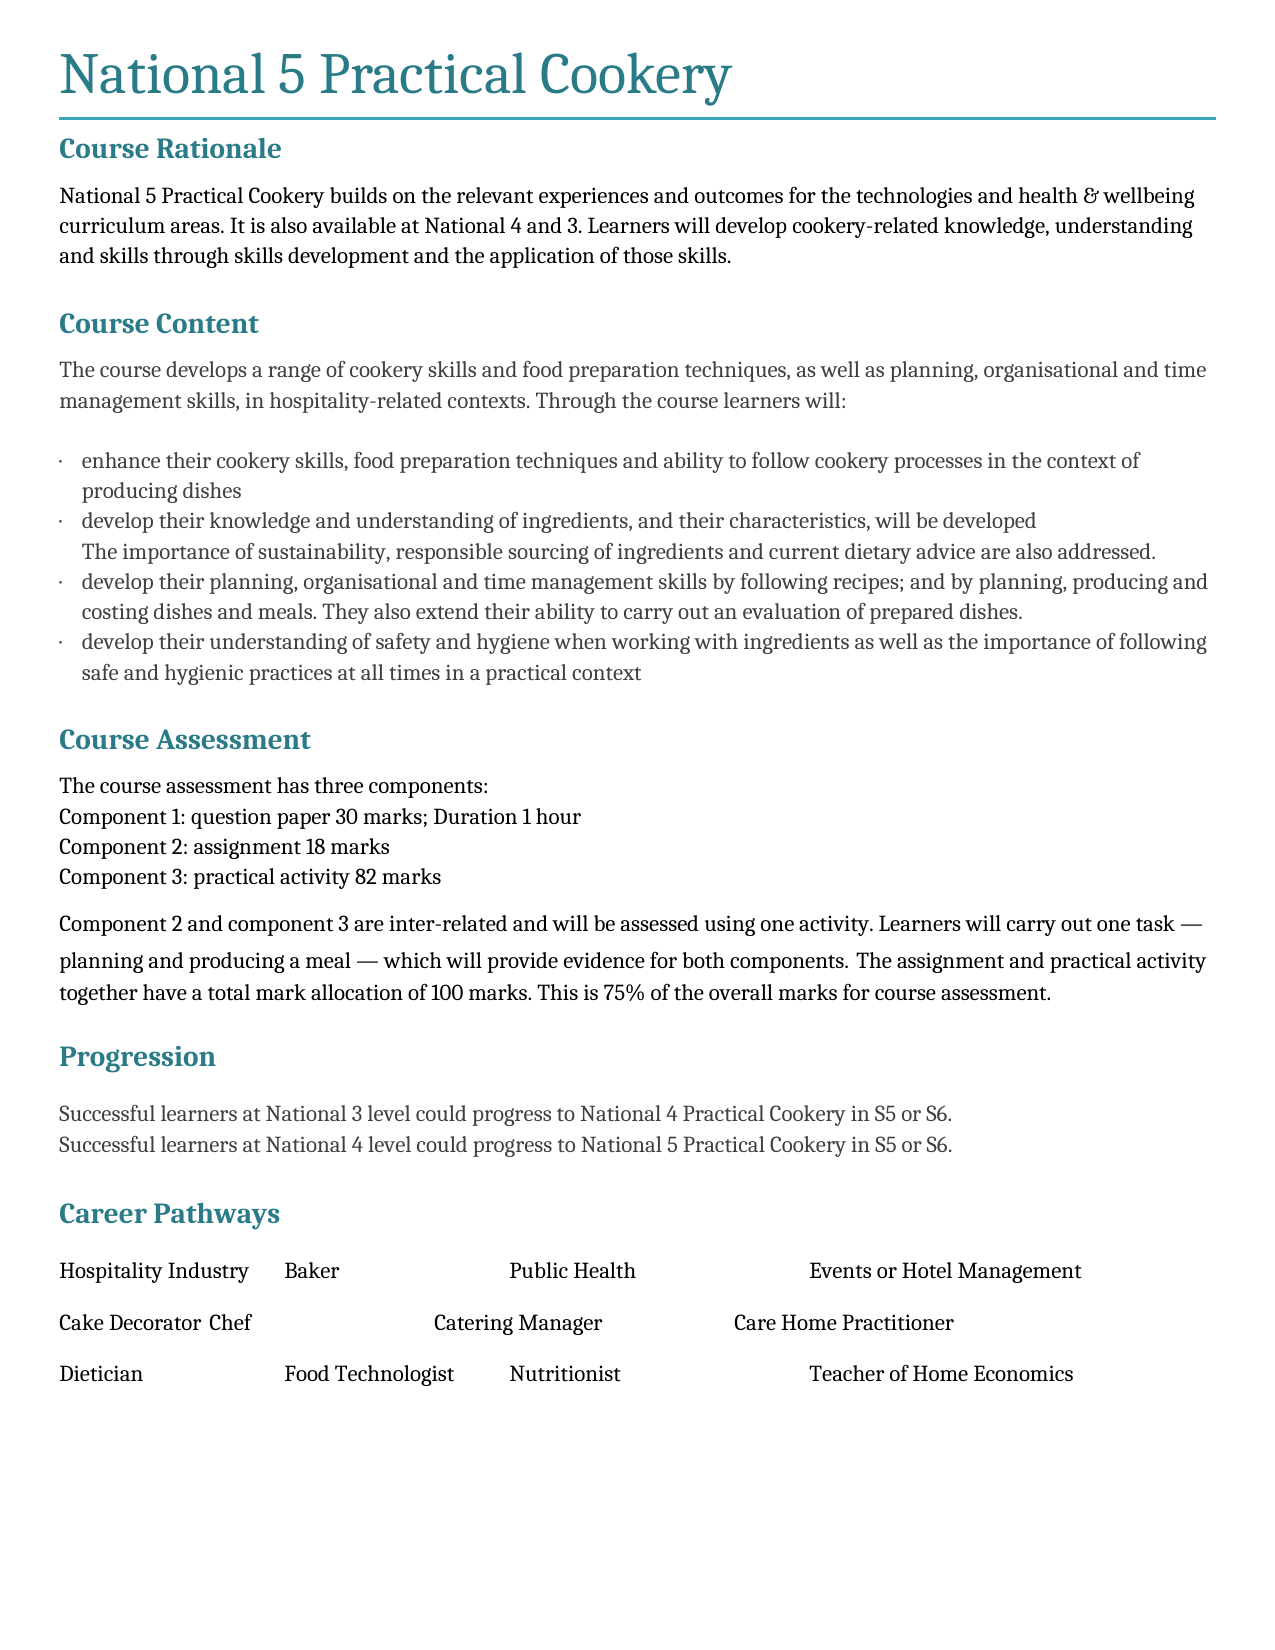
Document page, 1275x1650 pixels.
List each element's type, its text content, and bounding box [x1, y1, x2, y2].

list Cake Decorator Chef Catering Manager Care Home Practitioner [59, 1309, 1216, 1336]
list Successful learners at National 4 level could progress to National 5 Practical Cookery in S5 or S6. [59, 1132, 1216, 1158]
subtitle Component 1: question paper 30 marks; Duration 1 hour [59, 803, 1216, 830]
subtitle Course Rationale [59, 132, 1216, 166]
subtitle Course Content [59, 307, 1216, 340]
subtitle Course Assessment [59, 723, 1216, 757]
list Dietician Food Technologist Nutritionist Teacher of Home Economics [59, 1361, 1216, 1387]
title National 5 Practical Cookery [59, 41, 1216, 117]
list The importance of sustainability, responsible sourcing of ingredients and current dietary advice are also addressed. [82, 538, 1216, 565]
subtitle The course assessment has three components: [59, 773, 1216, 800]
subtitle Progression [59, 1040, 1216, 1073]
list develop their knowledge and understanding of ingredients, and their characteristics, will be developed [59, 508, 1216, 534]
list develop their planning, organisational and time management skills by following recipes; and by planning, producing and costing dishes and meals. They also extend their ability to carry out an evaluation of prepared dishes. [59, 569, 1216, 625]
subtitle Component 2 and component 3 are inter-related and will be assessed using one activity. Learners will carry out one task — planning and producing a meal — which will provide evidence for both components. The assignment and practical activity together have a total mark allocation of 100 marks. This is 75% of the overall marks for course assessment. [59, 911, 1216, 1006]
subtitle Career Pathways [59, 1197, 1216, 1231]
text The course develops a range of cookery skills and food preparation techniques, as well as planning, organisational and time management skills, in hospitality-related contexts. Through the course learners will: [59, 357, 1216, 414]
subtitle Component 3: practical activity 82 marks [59, 864, 1216, 890]
list enhance their cookery skills, food preparation techniques and ability to follow cookery processes in the context of producing dishes [59, 448, 1216, 504]
list Hospitality Industry Baker Public Health Events or Hotel Management [59, 1258, 1216, 1284]
list Successful learners at National 3 level could progress to National 4 Practical Cookery in S5 or S6. [59, 1101, 1216, 1127]
subtitle Component 2: assignment 18 marks [59, 834, 1216, 860]
list develop their understanding of safety and hygiene when working with ingredients as well as the importance of following safe and hygienic practices at all times in a practical context [59, 629, 1216, 686]
text National 5 Practical Cookery builds on the relevant experiences and outcomes for the technologies and health & wellbeing curriculum areas. It is also available at National 4 and 3. Learners will develop cookery-related knowledge, understanding and skills through skills development and the application of those skills. [59, 183, 1216, 269]
